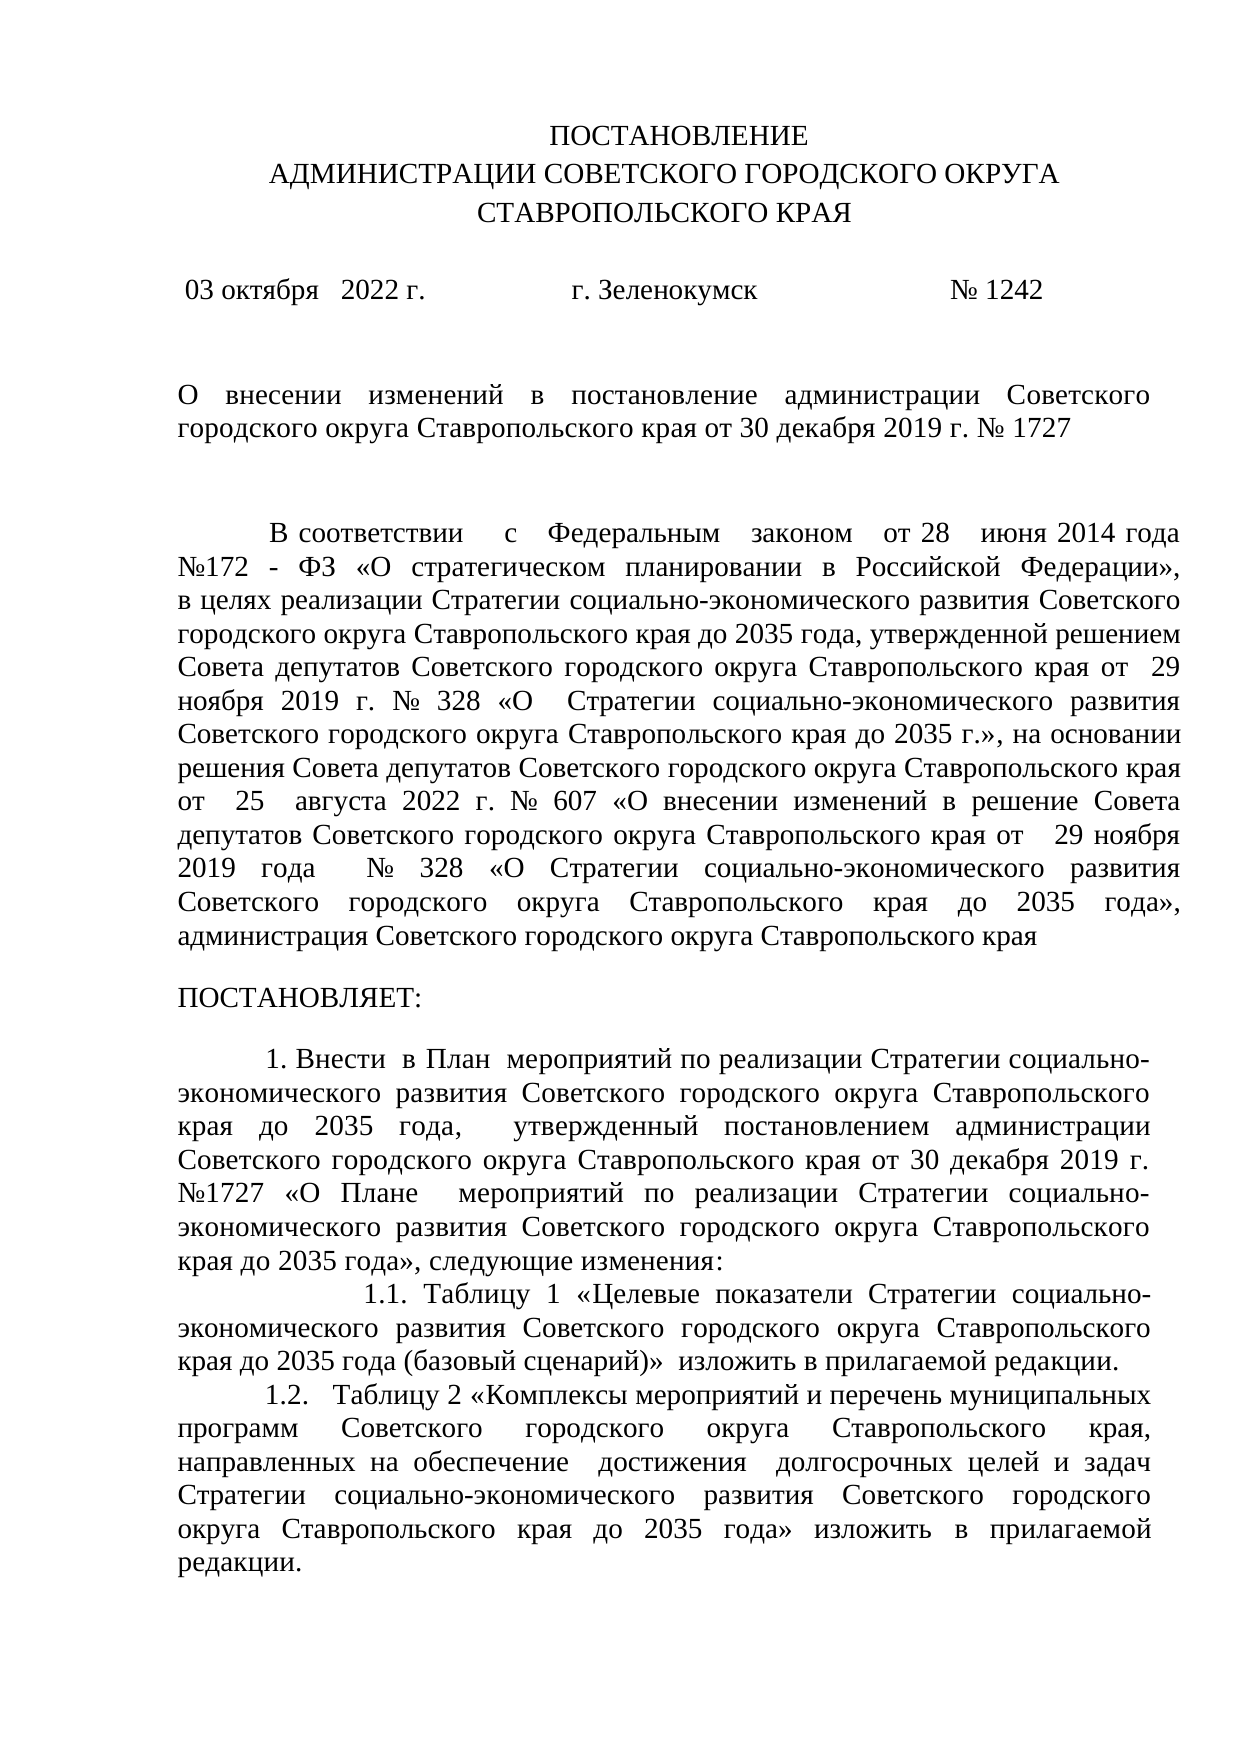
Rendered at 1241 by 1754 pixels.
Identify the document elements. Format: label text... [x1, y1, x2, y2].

text АДМИНИСТРАЦИИ СОВЕТСКОГО ГОРОДСКОГО ОКРУГА [177, 157, 1152, 190]
table_header г. Зеленокумск [498, 272, 831, 310]
text 1.2. Таблицу 2 «Комплексы мероприятий и перечень муниципальных программ Советского городского округа Ставропольского края, направленных на обеспечение достижения долгосрочных целей и задач Стратегии социально-экономического развития Советского городского округа Ставропольского края до 2035 года» изложить в прилагаемой редакции. [177, 1377, 1152, 1578]
text ПОСТАНОВЛЕНИЕ [177, 118, 1152, 152]
text 1.1. Таблицу 1 «Целевые показатели Стратегии социально-экономического развития Советского городского округа Ставропольского края до 2035 года (базовый сценарий)» изложить в прилагаемой редакции. [177, 1276, 1152, 1377]
text 1. Внести в План мероприятий по реализации Стратегии социально-экономического развития Советского городского округа Ставропольского края до 2035 года, утвержденный постановлением администрации Советского городского округа Ставропольского края от 30 декабря 2019 г. №1727 «О Плане мероприятий по реализации Стратегии социально-экономического развития Советского городского округа Ставропольского края до 2035 года», следующие изменения: [177, 1041, 1152, 1276]
text СТАВРОПОЛЬСКОГО КРАЯ [177, 195, 1152, 229]
table_header 03 октября 2022 г. [166, 272, 498, 310]
text В соответствии с Федеральным законом от 28 июня 2014 года №172 - ФЗ «О стратегическом планировании в Российской Федерации», в целях реализации Стратегии социально-экономического развития Советского городского округа Ставропольского края до 2035 года, утвержденной решением Совета депутатов Советского городского округа Ставропольского края от 29 ноября 2019 г. № 328 «О Стратегии социально-экономического развития Советского городского округа Ставропольского края до 2035 г.», на основании решения Совета депутатов Советского городского округа Ставропольского края от 25 августа 2022 г. № 607 «О внесении изменений в решение Совета депутатов Советского городского округа Ставропольского края от 29 ноября 2019 года № 328 «О Стратегии социально-экономического развития Советского городского округа Ставропольского края до 2035 года», администрация Советского городского округа Ставропольского края [177, 479, 1181, 951]
table_header № 1242 [831, 272, 1163, 310]
text О внесении изменений в постановление администрации Советского городского округа Ставропольского края от 30 декабря 2019 г. № 1727 [177, 343, 1152, 444]
text ПОСТАНОВЛЯЕТ: [177, 980, 1152, 1013]
